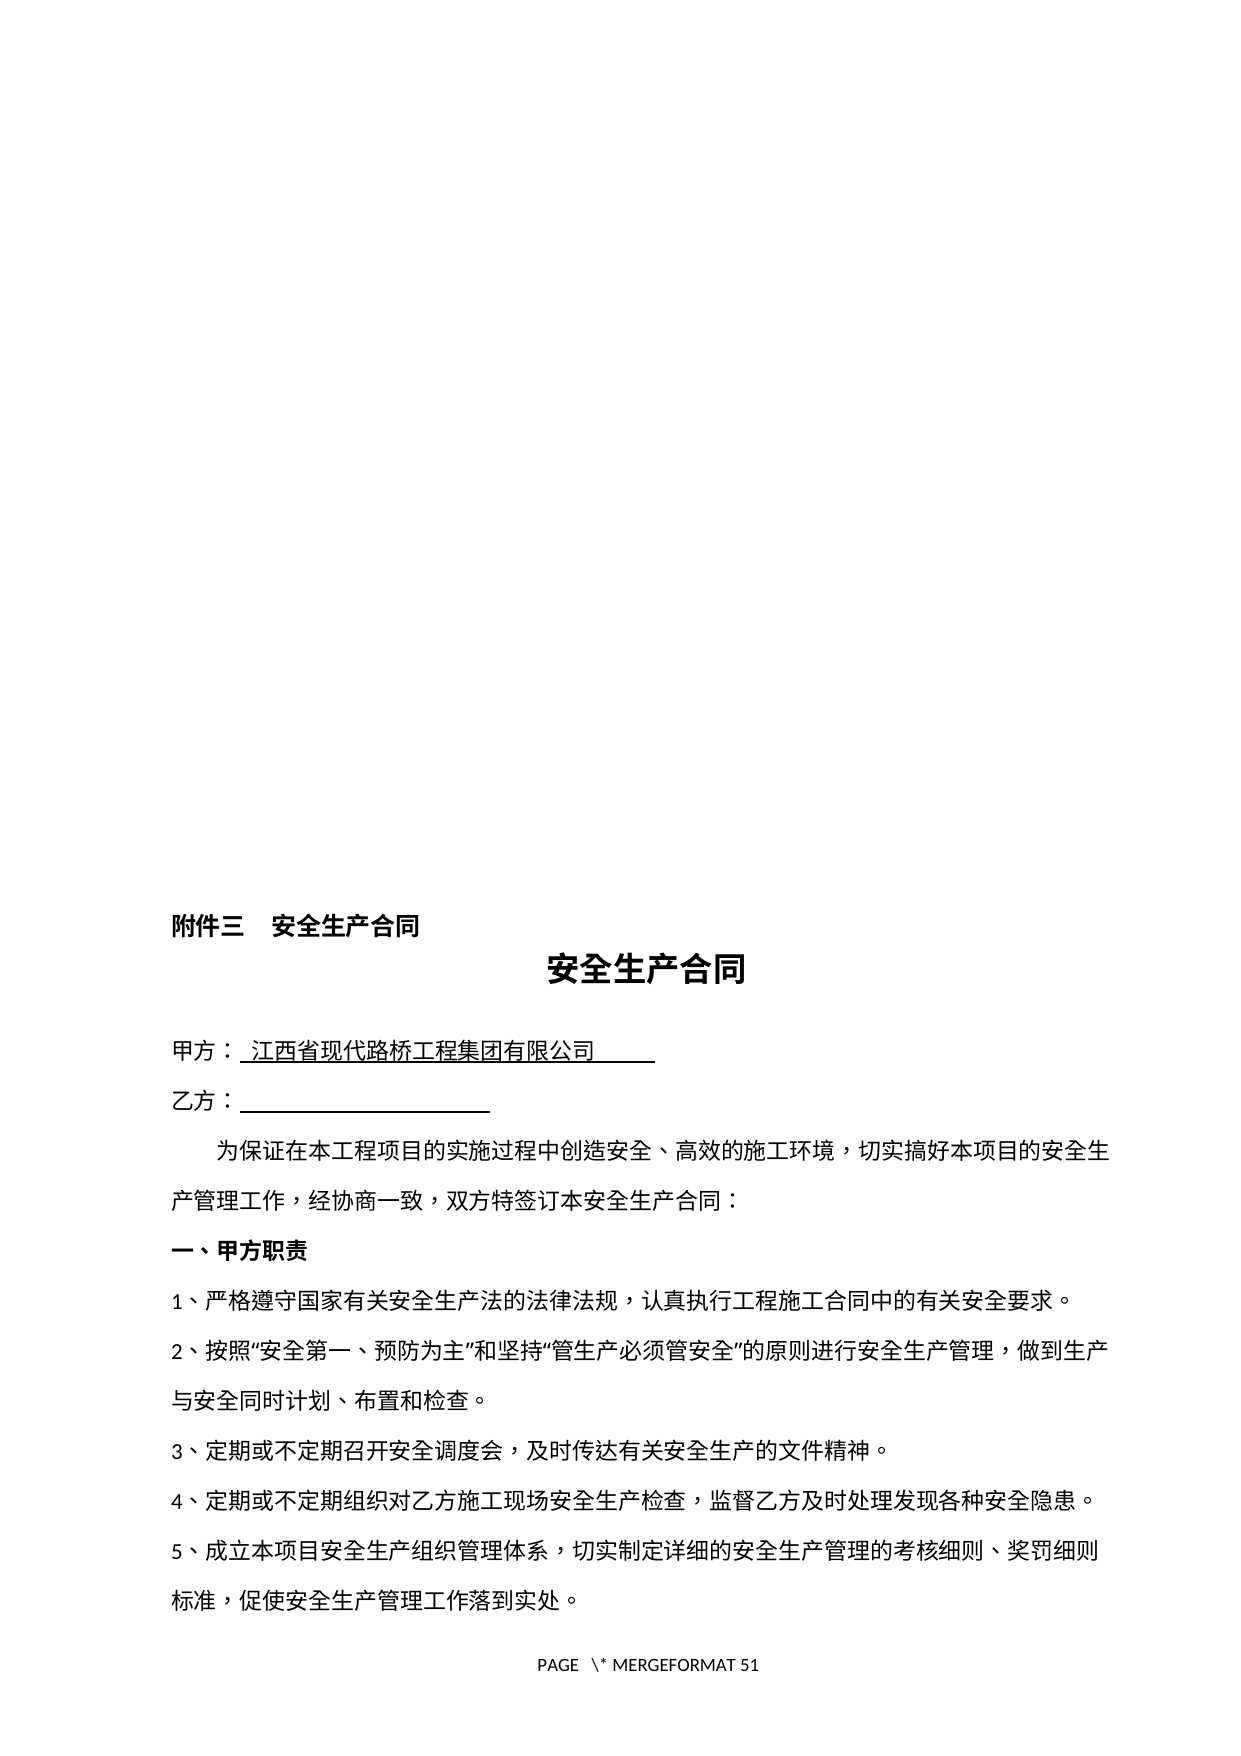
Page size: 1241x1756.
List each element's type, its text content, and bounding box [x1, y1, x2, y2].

text 一、甲方职责 [171, 1219, 1121, 1269]
text 1、严格遵守国家有关安全生产法的法律法规，认真执行工程施工合同中的有关安全要求。 [171, 1269, 1121, 1319]
text 5、成立本项目安全生产组织管理体系，切实制定详细的安全生产管理的考核细则、奖罚细则标准，促使安全生产管理工作落到实处。 [171, 1519, 1121, 1619]
text 2、按照“安全第一、预防为主”和坚持“管生产必须管安全”的原则进行安全生产管理，做到生产与安全同时计划、布置和检查。 [171, 1319, 1121, 1419]
text 附件三 安全生产合同 [171, 894, 1121, 946]
text 为保证在本工程项目的实施过程中创造安全、高效的施工环境，切实搞好本项目的安全生产管理工作，经协商一致，双方特签订本安全生产合同： [171, 1119, 1121, 1219]
text 安全生产合同 [171, 946, 1121, 991]
text 3、定期或不定期召开安全调度会，及时传达有关安全生产的文件精神。 [171, 1419, 1121, 1469]
text 乙方： [171, 1069, 1121, 1119]
text 甲方： 江西省现代路桥工程集团有限公司 [171, 1019, 1121, 1069]
text 4、定期或不定期组织对乙方施工现场安全生产检查，监督乙方及时处理发现各种安全隐患。 [171, 1469, 1121, 1519]
